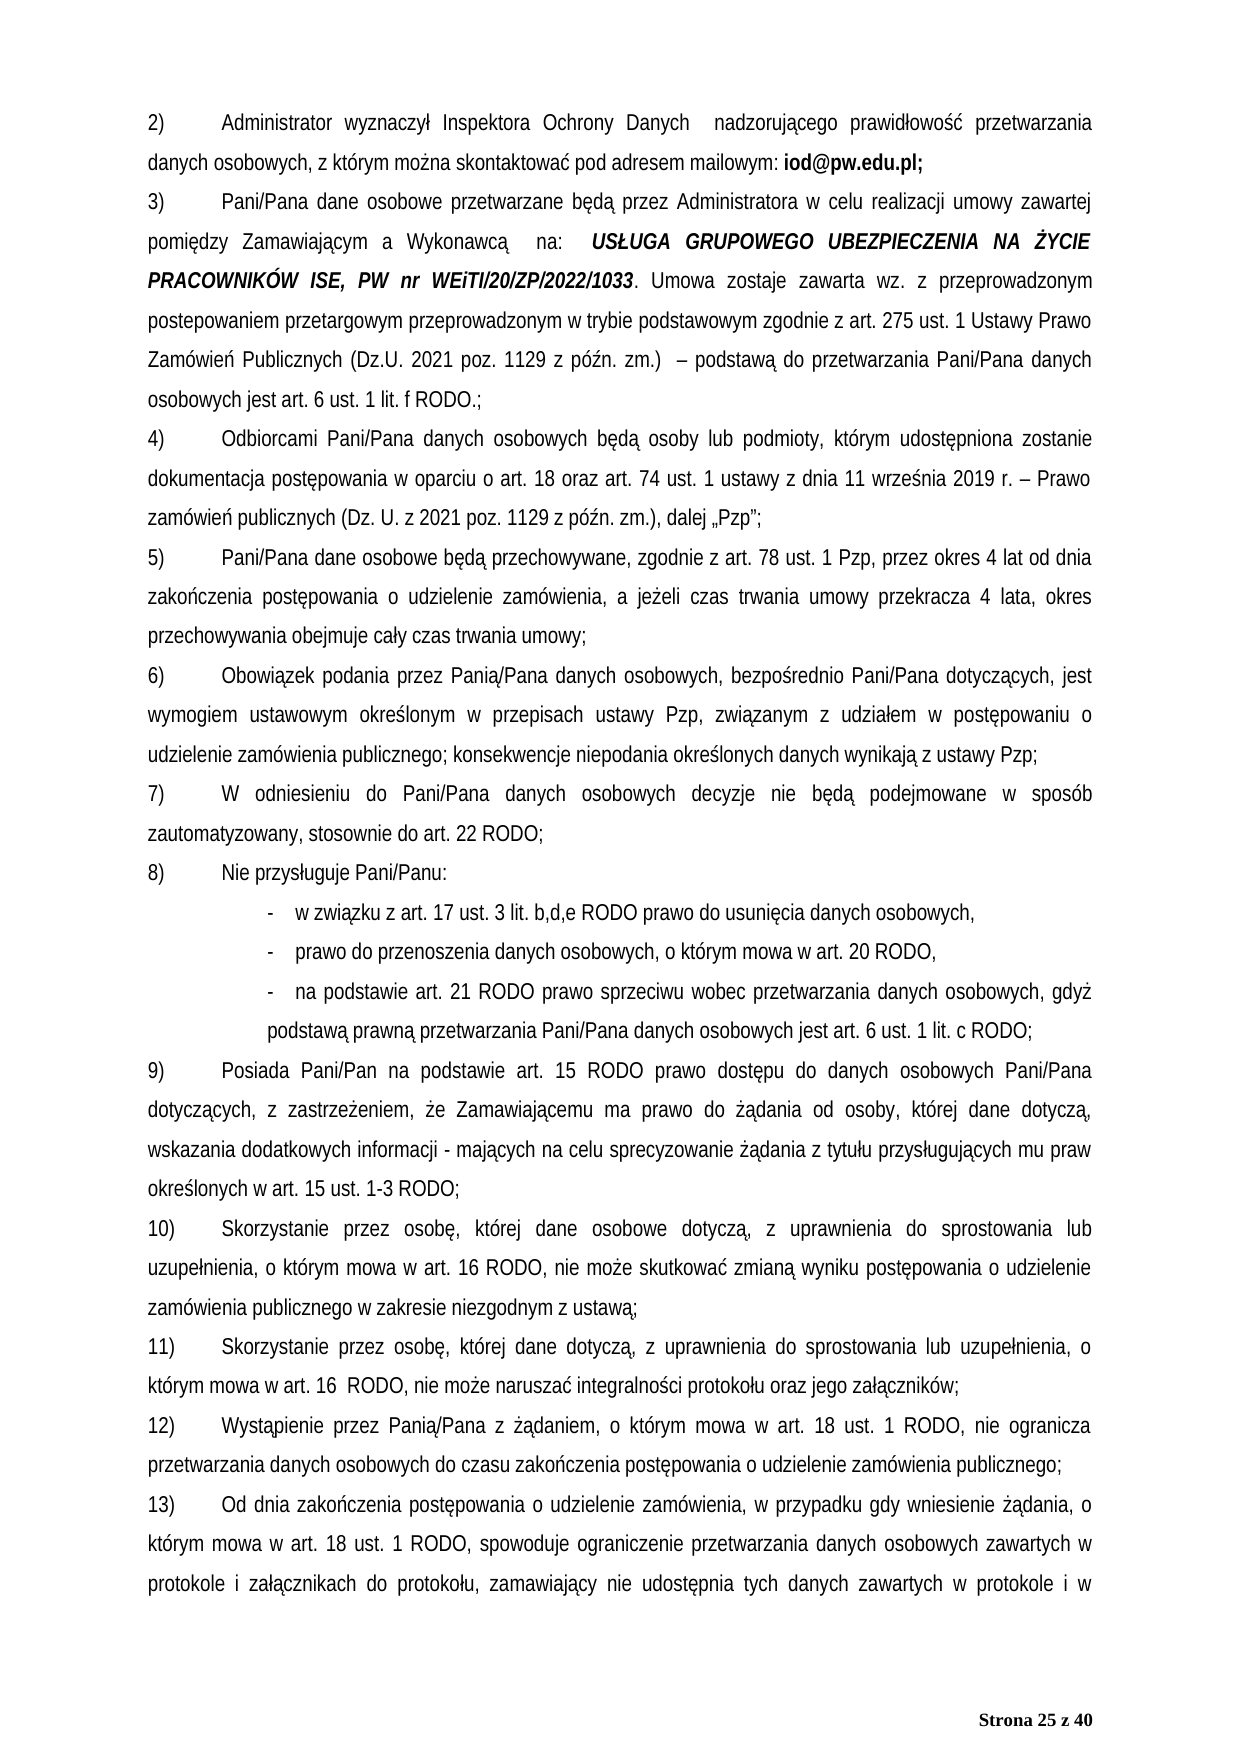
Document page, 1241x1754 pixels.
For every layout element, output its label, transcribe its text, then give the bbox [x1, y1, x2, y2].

text 5) Pani/Pana dane osobowe będą przechowywane, zgodnie z art. 78 ust. 1 Pzp, przez okres 4 lat od dnia zakończenia postępowania o udzielenie zamówienia, a jeżeli czas trwania umowy przekracza 4 lata, okres przechowywania obejmuje cały czas trwania umowy; [148, 543, 1092, 649]
text - na podstawie art. 21 RODO prawo sprzeciwu wobec przetwarzania danych osobowych, gdyż podstawą prawną przetwarzania Pani/Pana danych osobowych jest art. 6 ust. 1 lit. c RODO; [267, 978, 1092, 1043]
text - prawo do przenoszenia danych osobowych, o którym mowa w art. 20 RODO, [267, 938, 1092, 964]
text 6) Obowiązek podania przez Panią/Pana danych osobowych, bezpośrednio Pani/Pana dotyczących, jest wymogiem ustawowym określonym w przepisach ustawy Pzp, związanym z udziałem w postępowaniu o udzielenie zamówienia publicznego; konsekwencje niepodania określonych danych wynikają z ustawy Pzp; [148, 662, 1092, 767]
text 8) Nie przysługuje Pani/Panu: [148, 859, 1092, 886]
text 10) Skorzystanie przez osobę, której dane osobowe dotyczą, z uprawnienia do sprostowania lub uzupełnienia, o którym mowa w art. 16 RODO, nie może skutkować zmianą wyniku postępowania o udzielenie zamówienia publicznego w zakresie niezgodnym z ustawą; [148, 1214, 1092, 1320]
text 7) W odniesieniu do Pani/Pana danych osobowych decyzje nie będą podejmowane w sposób zautomatyzowany, stosownie do art. 22 RODO; [148, 780, 1092, 846]
text 2) Administrator wyznaczył Inspektora Ochrony Danych nadzorującego prawidłowość przetwarzania danych osobowych, z którym można skontaktować pod adresem mailowym: iod@pw.edu.pl; [148, 109, 1092, 175]
text 3) Pani/Pana dane osobowe przetwarzane będą przez Administratora w celu realizacji umowy zawartej pomiędzy Zamawiającym a Wykonawcą na: USŁUGA GRUPOWEGO UBEZPIECZENIA NA ŻYCIE PRACOWNIKÓW ISE, PW nr WEiTI/20/ZP/2022/1033. Umowa zostaje zawarta wz. z przeprowadzonym postepowaniem przetargowym przeprowadzonym w trybie podstawowym zgodnie z art. 275 ust. 1 Ustawy Prawo Zamówień Publicznych (Dz.U. 2021 poz. 1129 z późn. zm.) – podstawą do przetwarzania Pani/Pana danych osobowych jest art. 6 ust. 1 lit. f RODO.; [148, 188, 1092, 412]
text 4) Odbiorcami Pani/Pana danych osobowych będą osoby lub podmioty, którym udostępniona zostanie dokumentacja postępowania w oparciu o art. 18 oraz art. 74 ust. 1 ustawy z dnia 11 września 2019 r. – Prawo zamówień publicznych (Dz. U. z 2021 poz. 1129 z późn. zm.), dalej „Pzp”; [148, 425, 1092, 530]
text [148, 1491, 1092, 1596]
text - w związku z art. 17 ust. 3 lit. b,d,e RODO prawo do usunięcia danych osobowych, [267, 899, 1092, 925]
text 11) Skorzystanie przez osobę, której dane dotyczą, z uprawnienia do sprostowania lub uzupełnienia, o którym mowa w art. 16 RODO, nie może naruszać integralności protokołu oraz jego załączników; [148, 1333, 1092, 1399]
text 12) Wystąpienie przez Panią/Pana z żądaniem, o którym mowa w art. 18 ust. 1 RODO, nie ogranicza przetwarzania danych osobowych do czasu zakończenia postępowania o udzielenie zamówienia publicznego; [148, 1412, 1092, 1478]
text 9) Posiada Pani/Pan na podstawie art. 15 RODO prawo dostępu do danych osobowych Pani/Pana dotyczących, z zastrzeżeniem, że Zamawiającemu ma prawo do żądania od osoby, której dane dotyczą, wskazania dodatkowych informacji - mających na celu sprecyzowanie żądania z tytułu przysługujących mu praw określonych w art. 15 ust. 1-3 RODO; [148, 1057, 1092, 1201]
